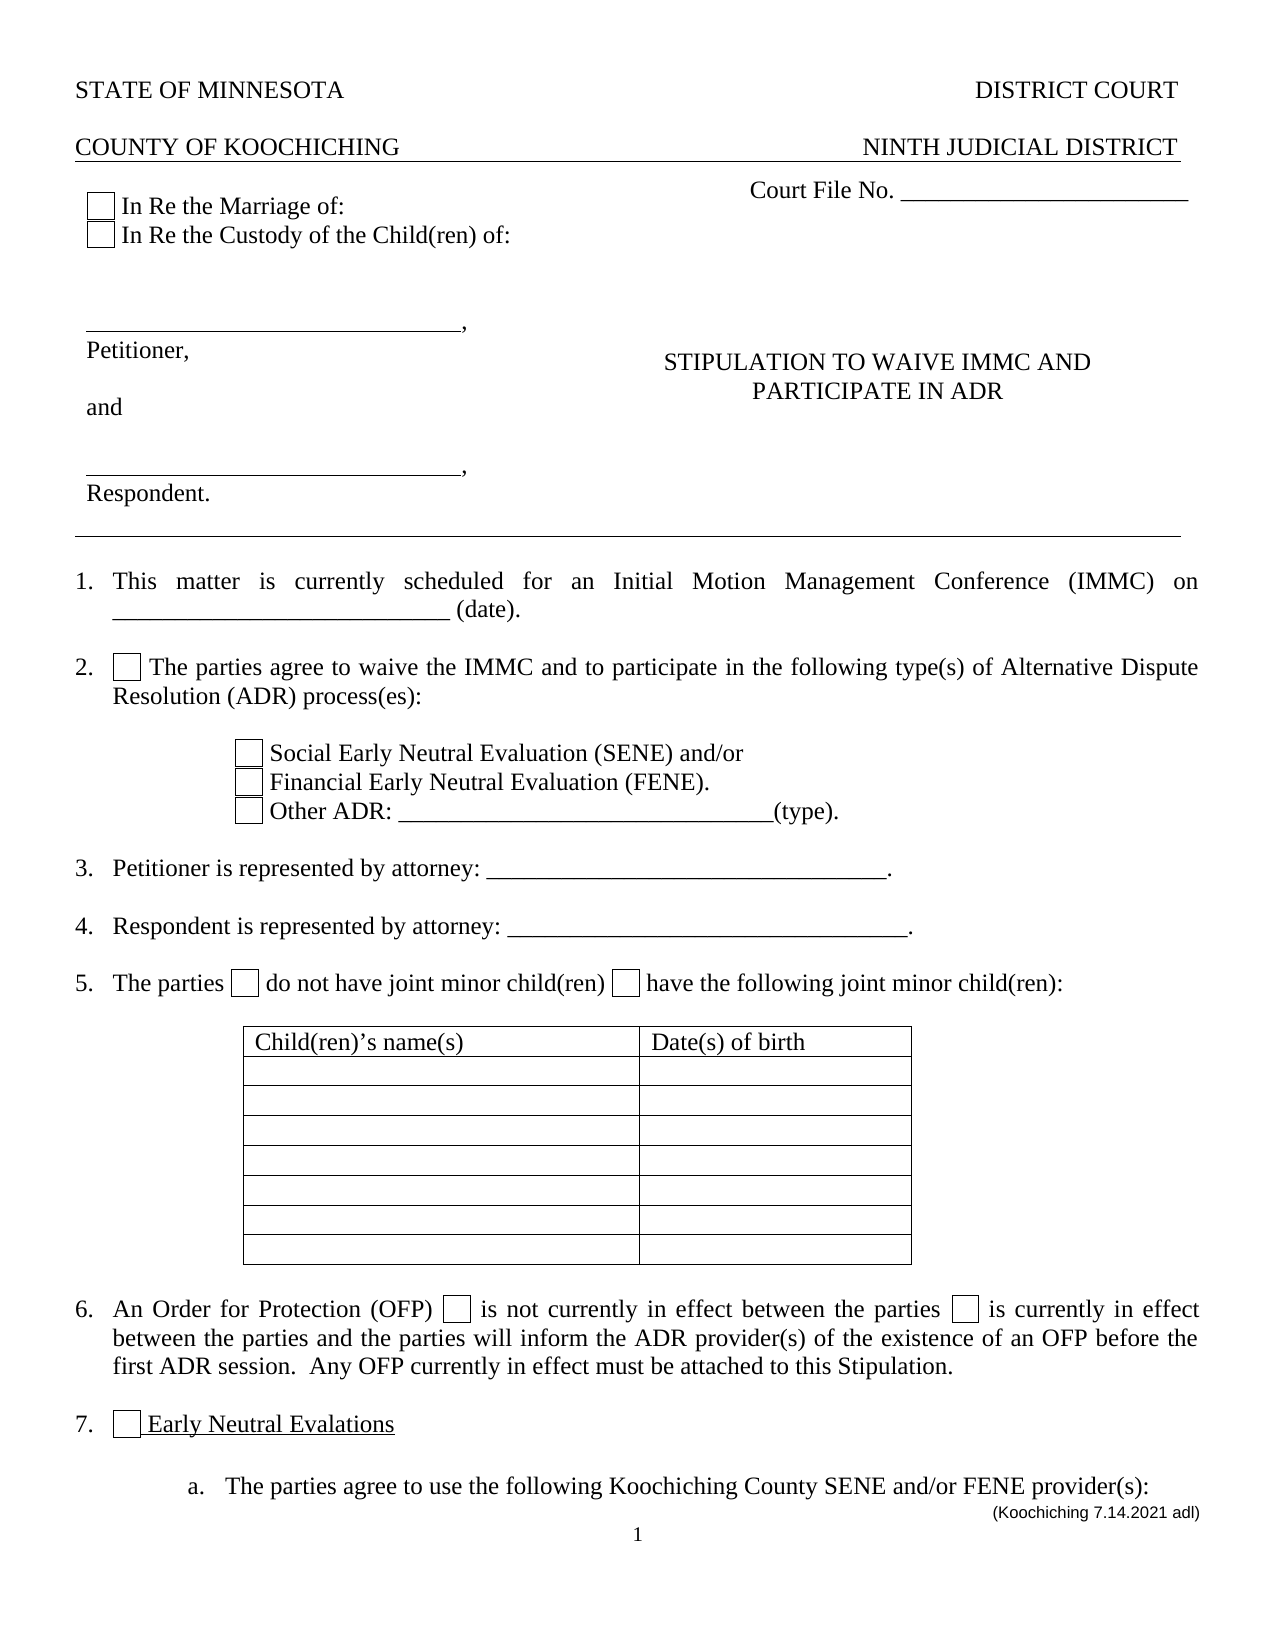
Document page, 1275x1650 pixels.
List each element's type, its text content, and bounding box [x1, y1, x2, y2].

list This matter is currently scheduled for an Initial Motion Management Conference (IMMC) on ___________________________ (date). [75, 566, 1200, 623]
table_cell [244, 1235, 639, 1264]
table_cell [640, 1086, 911, 1115]
table_header Date(s) of birth [640, 1027, 911, 1056]
text Other ADR: ______________________________(type). [75, 796, 1200, 824]
list The parties agree to waive the IMMC and to participate in the following type(s) of Alternative Dispute Resolution (ADR) process(es): [75, 652, 1200, 709]
table_cell [640, 1116, 911, 1145]
list Respondent is represented by attorney: ________________________________. [75, 911, 1200, 939]
table_cell [244, 1057, 639, 1085]
table_cell [244, 1116, 639, 1145]
table_header In Re the Marriage of: In Re the Custody of the Child(ren) of: , Petitioner, and , Respondent. [75, 162, 574, 536]
table_cell [640, 1235, 911, 1264]
table_cell [640, 1146, 911, 1175]
table_cell [640, 1057, 911, 1085]
table_cell [640, 1206, 911, 1234]
text COUNTY OF KOOCHICHING NINTH JUDICIAL DISTRICT [75, 132, 1200, 161]
table_cell [640, 1176, 911, 1204]
list The parties do not have joint minor child(ren) have the following joint minor child(ren): [75, 968, 1200, 997]
text STATE OF MINNESOTA DISTRICT COURT [75, 75, 1200, 104]
text Financial Early Neutral Evaluation (FENE). [75, 767, 1200, 796]
table_header Court File No. _______________________ STIPULATION TO WAIVE IMMC AND PARTICIPATE IN ADR [574, 162, 1181, 536]
table_cell [244, 1206, 639, 1234]
table_header Child(ren)’s name(s) [244, 1027, 639, 1056]
text Social Early Neutral Evaluation (SENE) and/or [75, 738, 1200, 767]
list Petitioner is represented by attorney: ________________________________. [75, 853, 1200, 882]
list The parties agree to use the following Koochiching County SENE and/or FENE provider(s): [187, 1471, 1200, 1499]
table_cell [244, 1176, 639, 1204]
table_cell [244, 1146, 639, 1175]
table_cell [244, 1086, 639, 1115]
list An Order for Protection (OFP) is not currently in effect between the parties is currently in effect between the parties and the parties will inform the ADR provider(s) of the existence of an OFP before the first ADR session. Any OFP currently in effect must be attached to this Stipulation. [75, 1294, 1200, 1380]
list Early Neutral Evalations [75, 1409, 1200, 1438]
